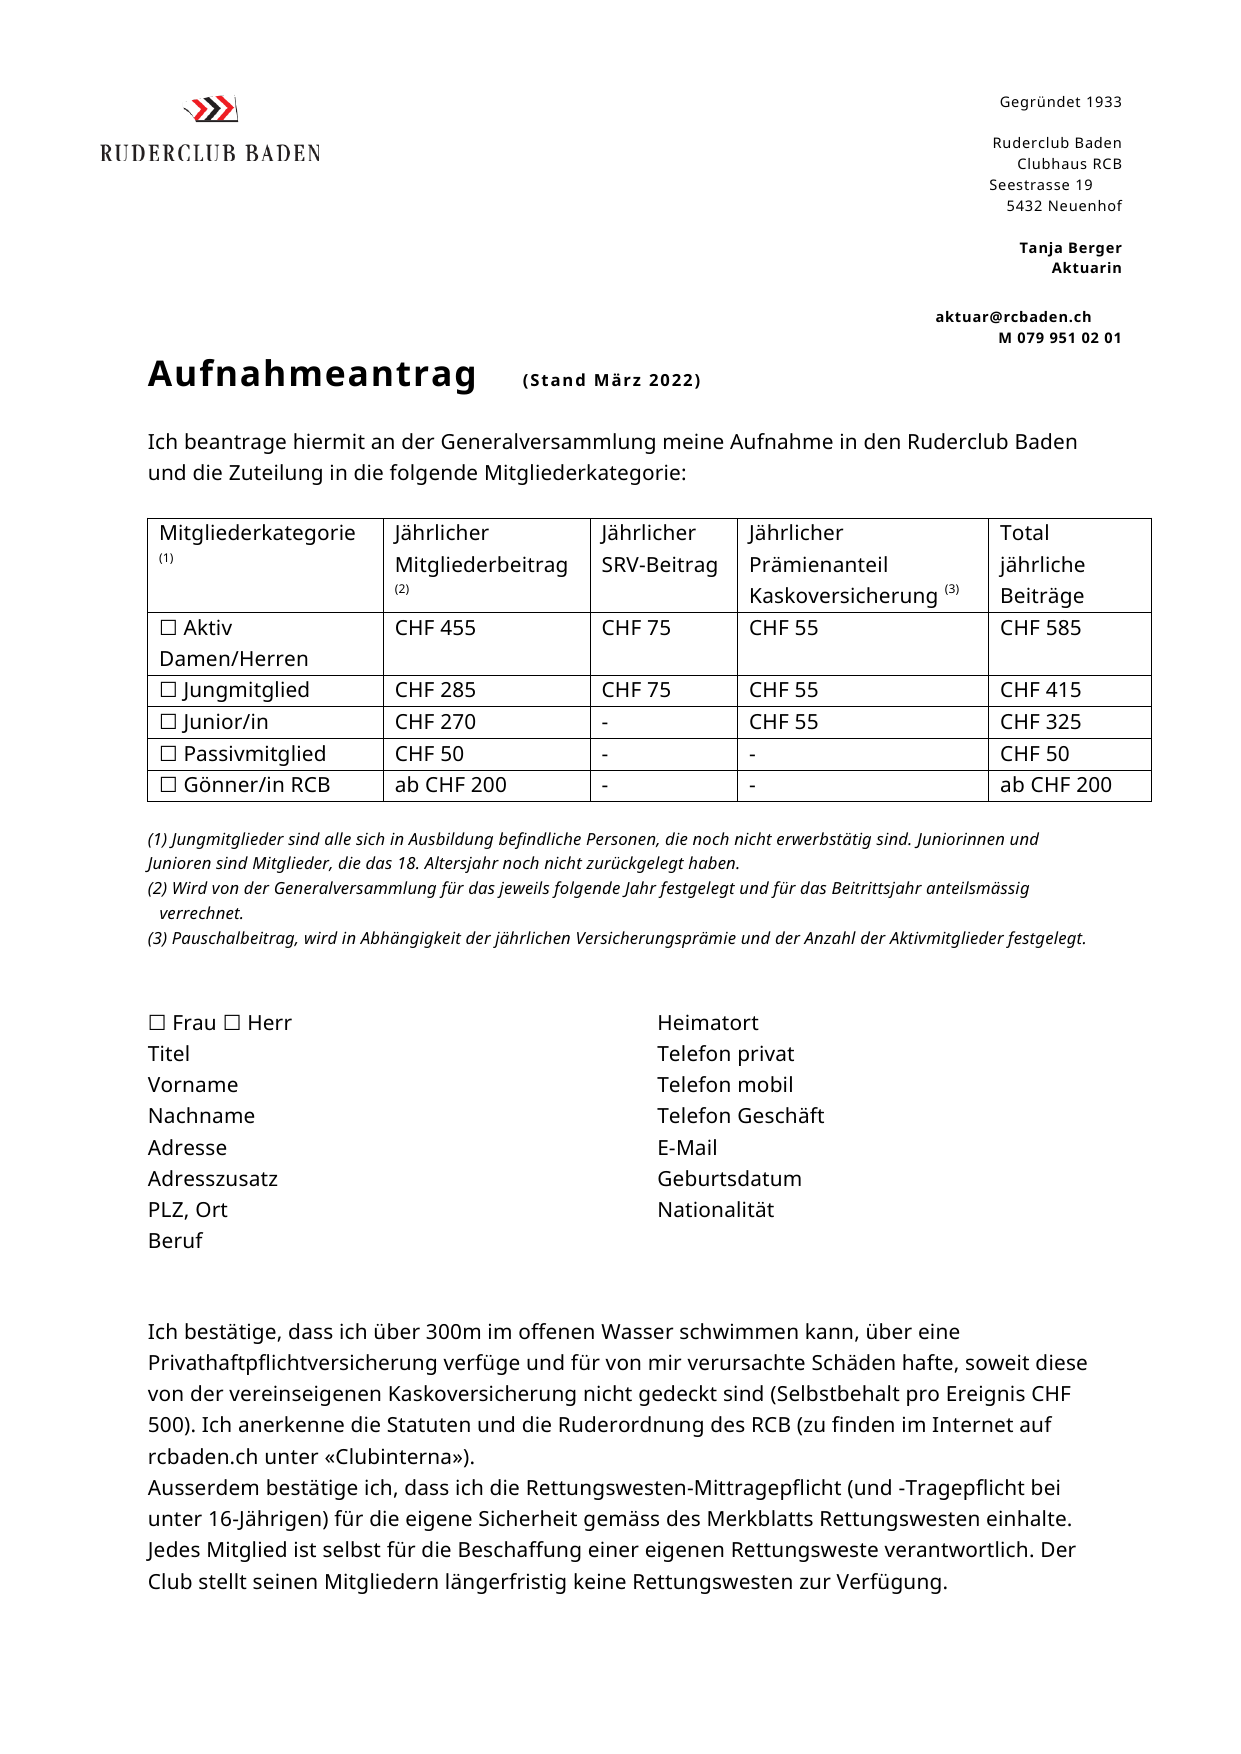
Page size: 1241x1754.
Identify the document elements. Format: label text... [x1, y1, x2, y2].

table_cell - [738, 739, 988, 769]
text Aufnahmeantrag (Stand März 2022) [148, 349, 1093, 397]
table_header Mitgliederkategorie (1) [148, 519, 383, 612]
table_header Jährlicher Mitgliederbeitrag (2) [384, 519, 590, 612]
text Geburtsdatum [657, 1164, 1093, 1192]
text Nationalität [657, 1195, 1093, 1223]
text Heimatort [657, 1008, 1093, 1036]
table_cell CHF 285 [384, 676, 590, 706]
text Nachname [148, 1101, 583, 1130]
text Telefon mobil [657, 1070, 1093, 1098]
table_cell - [591, 739, 737, 769]
table_cell CHF 455 [384, 613, 590, 674]
text Frau Herr [148, 1008, 583, 1036]
table_header Jährlicher SRV-Beitrag [591, 519, 737, 612]
text Vorname [148, 1070, 583, 1098]
text (3) Pauschalbeitrag, wird in Abhängigkeit der jährlichen Versicherungsprämie und der Anzahl der Aktivmitglieder festgelegt. [148, 927, 1093, 949]
text E-Mail [657, 1133, 1093, 1161]
table_cell CHF 55 [738, 707, 988, 738]
table_cell CHF 415 [989, 676, 1151, 706]
table_cell CHF 75 [591, 613, 737, 674]
text (1) Jungmitglieder sind alle sich in Ausbildung befindliche Personen, die noch nicht erwerbstätig sind. Juniorinnen und Junioren sind Mitglieder, die das 18. Altersjahr noch nicht zurückgelegt haben. [148, 827, 1093, 875]
table_cell ab CHF 200 [384, 771, 590, 801]
text Ich bestätige, dass ich über 300m im offenen Wasser schwimmen kann, über eine Privathaftpflichtversicherung verfüge und für von mir verursachte Schäden hafte, soweit diese von der vereinseigenen Kaskoversicherung nicht gedeckt sind (Selbstbehalt pro Ereignis CHF 500). Ich anerkenne die Statuten und die Ruderordnung des RCB (zu finden im Internet auf rcbaden.ch unter «Clubinterna»). [148, 1317, 1093, 1470]
table_cell CHF 325 [989, 707, 1151, 738]
table_cell Aktiv Damen/Herren [148, 613, 383, 674]
table_header Jährlicher Prämienanteil Kaskoversicherung (3) [738, 519, 988, 612]
table_cell - [738, 771, 988, 801]
table_cell CHF 50 [989, 739, 1151, 769]
table_cell CHF 50 [384, 739, 590, 769]
text Ausserdem bestätige ich, dass ich die Rettungswesten-Mittragepflicht (und -Tragepflicht bei unter 16-Jährigen) für die eigene Sicherheit gemäss des Merkblatts Rettungswesten einhalte. Jedes Mitglied ist selbst für die Beschaffung einer eigenen Rettungsweste verantwortlich. Der Club stellt seinen Mitgliedern längerfristig keine Rettungswesten zur Verfügung. [148, 1473, 1093, 1595]
table_cell Jungmitglied [148, 676, 383, 706]
text Adresszusatz [148, 1164, 583, 1192]
text Beruf [148, 1226, 583, 1255]
text Telefon privat [657, 1039, 1093, 1067]
table_cell ab CHF 200 [989, 771, 1151, 801]
table_cell - [591, 771, 737, 801]
text PLZ, Ort [148, 1195, 583, 1223]
table_cell CHF 55 [738, 676, 988, 706]
table_cell CHF 55 [738, 613, 988, 674]
text Telefon Geschäft [657, 1101, 1093, 1130]
text Ich beantrage hiermit an der Generalversammlung meine Aufnahme in den Ruderclub Baden und die Zuteilung in die folgende Mitgliederkategorie: [148, 427, 1093, 487]
table_cell CHF 270 [384, 707, 590, 738]
table_cell Junior/in [148, 707, 383, 738]
table_cell Gönner/in RCB [148, 771, 383, 801]
table_cell Passivmitglied [148, 739, 383, 769]
table_cell - [591, 707, 737, 738]
text Titel [148, 1039, 583, 1067]
table_cell CHF 75 [591, 676, 737, 706]
text (2) Wird von der Generalversammlung für das jeweils folgende Jahr festgelegt und für das Beitrittsjahr anteilsmässig verrechnet. [148, 877, 1093, 924]
table_cell CHF 585 [989, 613, 1151, 674]
table_header Total jährliche Beiträge [989, 519, 1151, 612]
text Adresse [148, 1133, 583, 1161]
